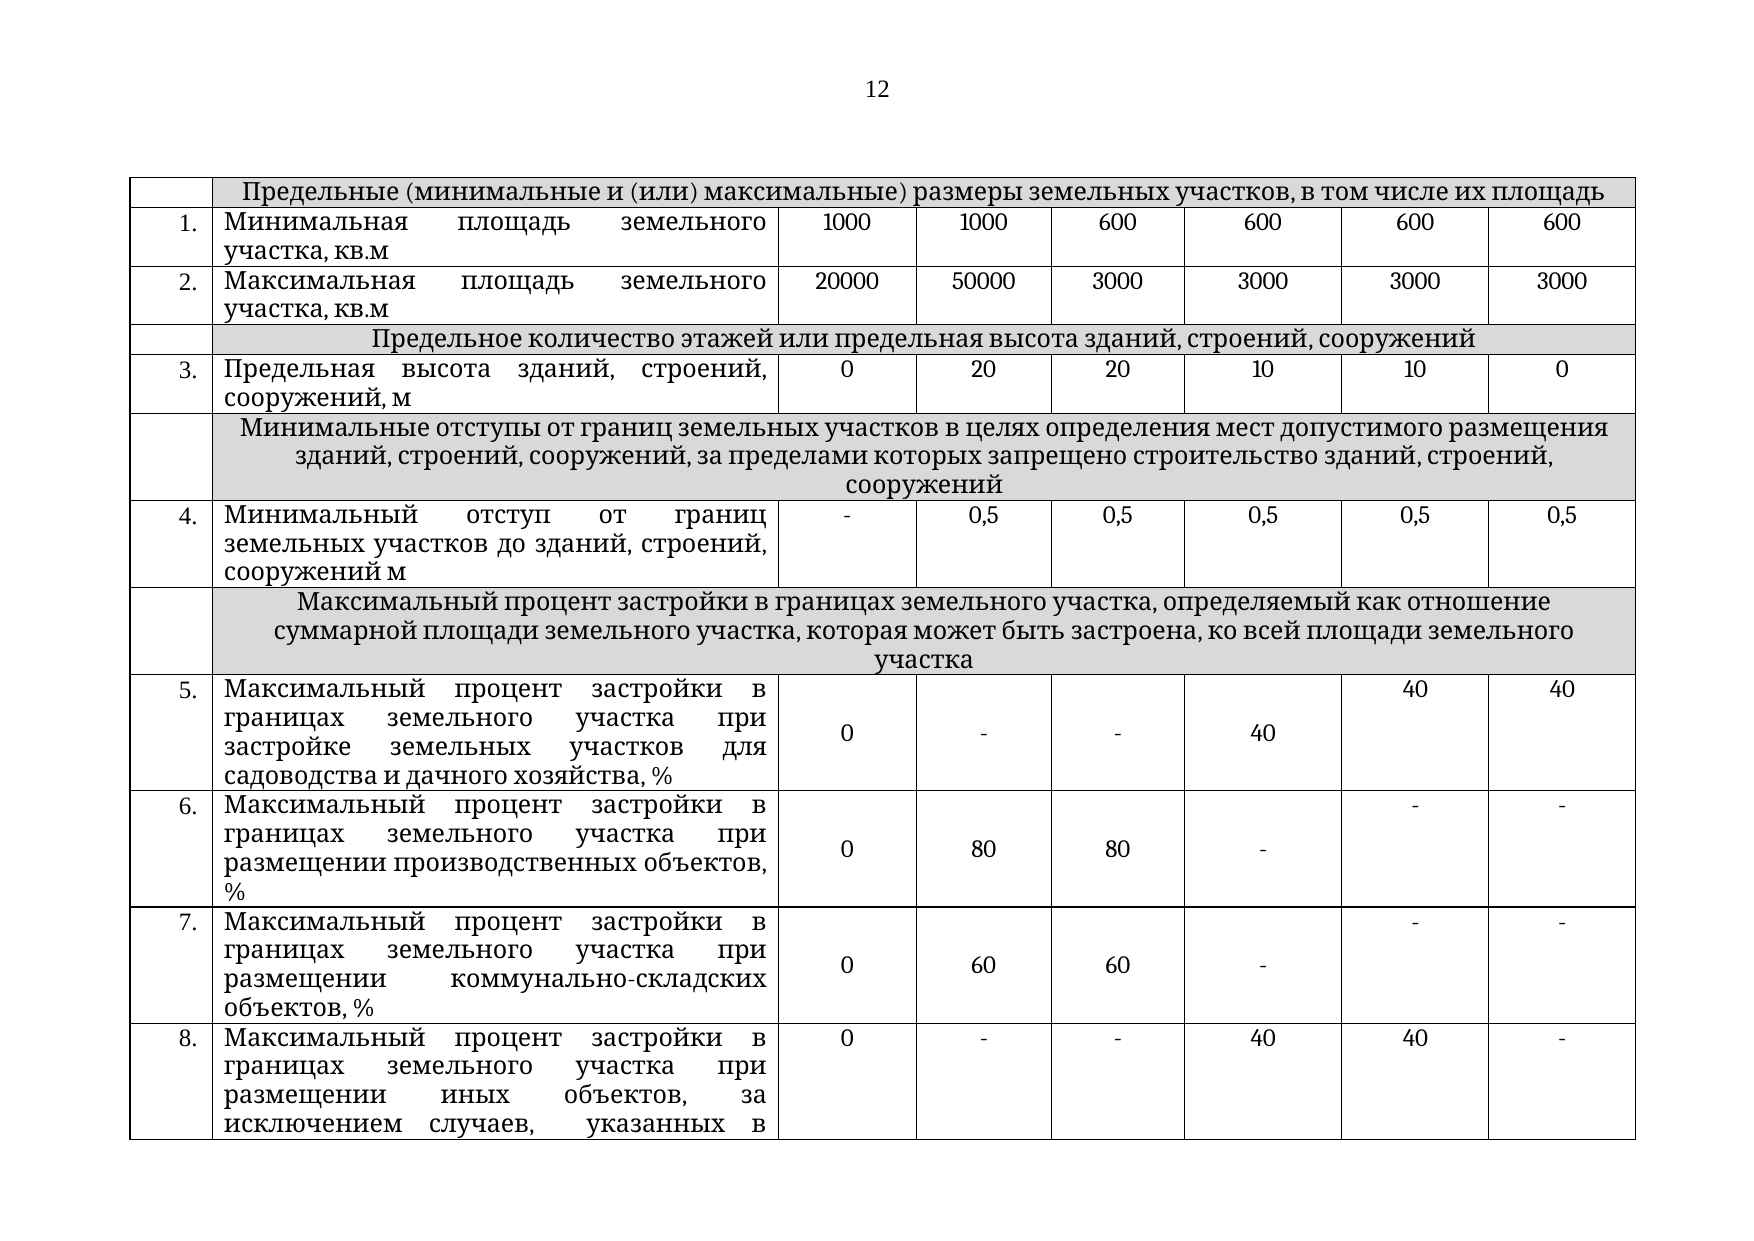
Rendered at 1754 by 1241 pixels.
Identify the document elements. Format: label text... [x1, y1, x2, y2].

table_cell Максимальная площадь земельного участка, кв.м [213, 267, 778, 324]
table_cell 0,5 [1185, 501, 1341, 587]
table_cell Максимальный процент застройки в границах земельного участка при размещении производственных объектов, % [213, 791, 778, 906]
table_cell [131, 267, 212, 324]
table_cell 0,5 [1489, 501, 1635, 587]
table_cell 20 [917, 355, 1051, 412]
table_cell 80 [1052, 791, 1184, 906]
table_cell [131, 675, 212, 790]
table_cell [131, 791, 212, 906]
table_cell [131, 355, 212, 412]
table_cell Минимальная площадь земельного участка, кв.м [213, 208, 778, 266]
table_cell - [917, 675, 1051, 790]
table_cell 0,5 [917, 501, 1051, 587]
table_cell 1000 [779, 208, 916, 266]
table_cell [131, 588, 212, 674]
table_cell Максимальный процент застройки в границах земельного участка при размещении коммунально-складских объектов, % [213, 908, 778, 1022]
table_cell [131, 208, 212, 266]
table_cell - [1342, 791, 1488, 906]
table_cell 600 [1052, 208, 1184, 266]
table_cell - [779, 501, 916, 587]
table_cell 10 [1342, 355, 1488, 412]
table_cell 40 [1185, 675, 1341, 790]
table_cell 0 [779, 355, 916, 412]
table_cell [213, 1024, 778, 1138]
table_cell 600 [1185, 208, 1341, 266]
table_cell Максимальный процент застройки в границах земельного участка, определяемый как отношение суммарной площади земельного участка, которая может быть застроена, ко всей площади земельного участка [213, 588, 1635, 674]
table_cell 600 [1342, 208, 1488, 266]
table_cell 20 [1052, 355, 1184, 412]
table_cell Максимальный процент застройки в границах земельного участка при застройке земельных участков для садоводства и дачного хозяйства, % [213, 675, 778, 790]
table_cell - [1052, 1024, 1184, 1138]
table_cell 0 [779, 675, 916, 790]
table_cell 40 [1185, 1024, 1341, 1138]
table_cell - [1052, 675, 1184, 790]
table_cell - [1185, 908, 1341, 1022]
table_cell 1000 [917, 208, 1051, 266]
table_cell Предельная высота зданий, строений, сооружений, м [213, 355, 778, 412]
table_cell 60 [1052, 908, 1184, 1022]
table_cell 0,5 [1052, 501, 1184, 587]
table_cell 3000 [1342, 267, 1488, 324]
table_cell [131, 325, 212, 354]
table_cell 600 [1489, 208, 1635, 266]
table_cell 0 [779, 908, 916, 1022]
table_cell Предельное количество этажей или предельная высота зданий, строений, сооружений [213, 325, 1635, 354]
table_cell 0 [779, 791, 916, 906]
table_cell Минимальный отступ от границ земельных участков до зданий, строений, сооружений м [213, 501, 778, 587]
table_cell 40 [1489, 675, 1635, 790]
table_cell 80 [917, 791, 1051, 906]
table_cell 0,5 [1342, 501, 1488, 587]
table_cell 3000 [1489, 267, 1635, 324]
table_cell 60 [917, 908, 1051, 1022]
table_cell Предельные (минимальные и (или) максимальные) размеры земельных участков, в том числе их площадь [213, 178, 1635, 207]
table_cell 3000 [1185, 267, 1341, 324]
table_cell 0 [1489, 355, 1635, 412]
table_cell [131, 1024, 212, 1138]
table_cell [131, 414, 212, 500]
table_cell Минимальные отступы от границ земельных участков в целях определения мест допустимого размещения зданий, строений, сооружений, за пределами которых запрещено строительство зданий, строений, сооружений [213, 414, 1635, 500]
table_cell [131, 501, 212, 587]
table_cell 50000 [917, 267, 1051, 324]
table_cell 40 [1342, 1024, 1488, 1138]
table_cell 40 [1342, 675, 1488, 790]
table_cell [131, 908, 212, 1022]
table_cell 10 [1185, 355, 1341, 412]
table_cell - [1342, 908, 1488, 1022]
table_cell - [1489, 908, 1635, 1022]
table_cell - [1489, 791, 1635, 906]
table_cell - [1185, 791, 1341, 906]
table_cell 20000 [779, 267, 916, 324]
table_cell [131, 178, 212, 207]
table_cell - [917, 1024, 1051, 1138]
table_cell - [1489, 1024, 1635, 1138]
table_cell 0 [779, 1024, 916, 1138]
table_cell 3000 [1052, 267, 1184, 324]
